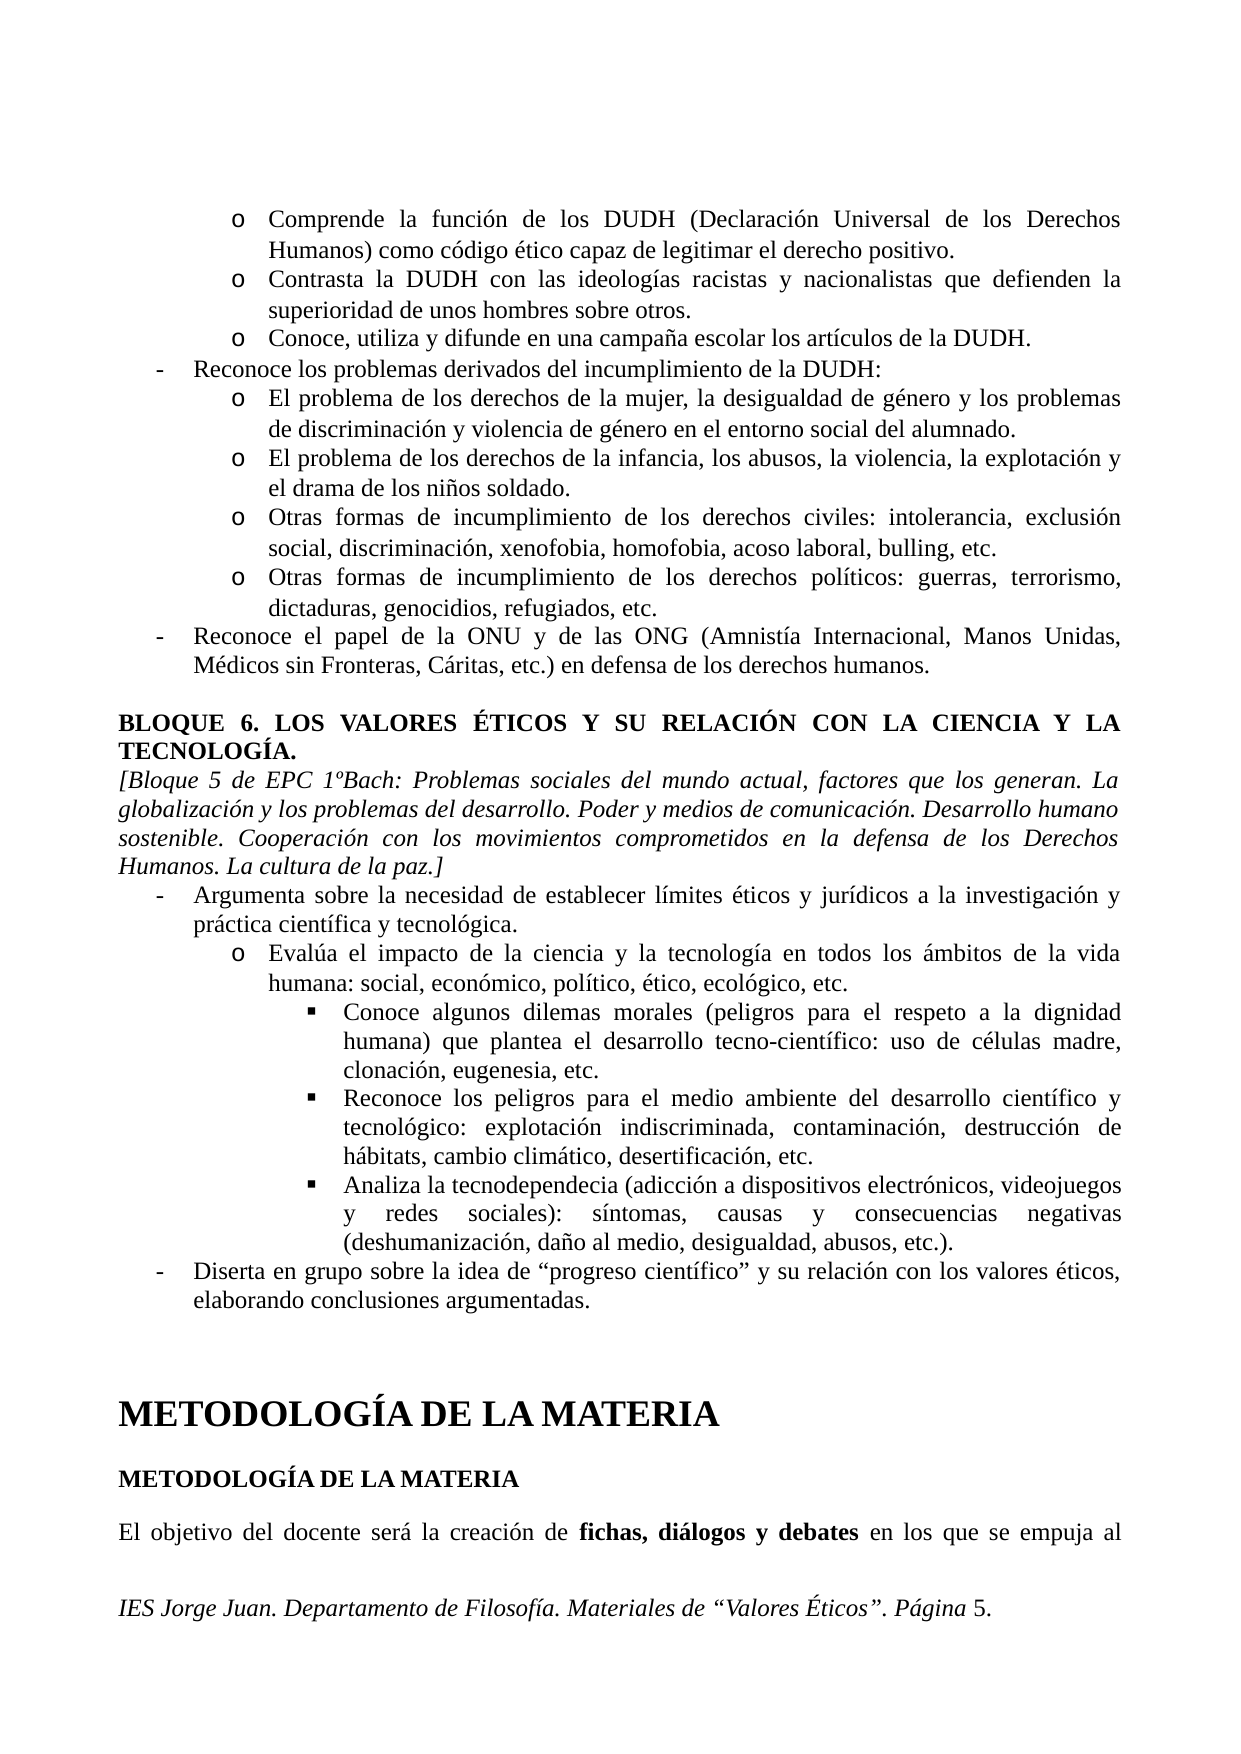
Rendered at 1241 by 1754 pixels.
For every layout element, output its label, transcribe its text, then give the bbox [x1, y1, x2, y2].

list Conoce, utiliza y difunde en una campaña escolar los artículos de la DUDH. [231, 323, 1122, 354]
list Otras formas de incumplimiento de los derechos políticos: guerras, terrorismo, dictaduras, genocidios, refugiados, etc. [231, 562, 1122, 621]
list El problema de los derechos de la mujer, la desigualdad de género y los problemas de discriminación y violencia de género en el entorno social del alumnado. [231, 383, 1122, 443]
text [Bloque 5 de EPC 1ºBach: Problemas sociales del mundo actual, factores que los generan. La globalización y los problemas del desarrollo. Poder y medios de comunicación. Desarrollo humano sostenible. Cooperación con los movimientos comprometidos en la defensa de los Derechos Humanos. La cultura de la paz.] [118, 765, 1122, 880]
text METODOLOGÍA DE LA MATERIA [118, 1464, 1122, 1492]
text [118, 1517, 1122, 1546]
list Comprende la función de los DUDH (Declaración Universal de los Derechos Humanos) como código ético capaz de legitimar el derecho positivo. [231, 204, 1122, 264]
text BLOQUE 6. LOS VALORES ÉTICOS Y SU RELACIÓN CON LA CIENCIA Y LA TECNOLOGÍA. [118, 708, 1122, 765]
list Diserta en grupo sobre la idea de “progreso científico” y su relación con los valores éticos, elaborando conclusiones argumentadas. [156, 1256, 1122, 1313]
list Argumenta sobre la necesidad de establecer límites éticos y jurídicos a la investigación y práctica científica y tecnológica. [156, 880, 1122, 938]
list Otras formas de incumplimiento de los derechos civiles: intolerancia, exclusión social, discriminación, xenofobia, homofobia, acoso laboral, bulling, etc. [231, 502, 1122, 562]
list Reconoce los peligros para el medio ambiente del desarrollo científico y tecnológico: explotación indiscriminada, contaminación, destrucción de hábitats, cambio climático, desertificación, etc. [306, 1083, 1122, 1170]
list Conoce algunos dilemas morales (peligros para el respeto a la dignidad humana) que plantea el desarrollo tecno-científico: uso de células madre, clonación, eugenesia, etc. [306, 997, 1122, 1083]
list Reconoce el papel de la ONU y de las ONG (Amnistía Internacional, Manos Unidas, Médicos sin Fronteras, Cáritas, etc.) en defensa de los derechos humanos. [156, 621, 1122, 679]
list Reconoce los problemas derivados del incumplimiento de la DUDH: [156, 354, 1122, 383]
list Evalúa el impacto de la ciencia y la tecnología en todos los ámbitos de la vida humana: social, económico, político, ético, ecológico, etc. [231, 938, 1122, 997]
subtitle METODOLOGÍA DE LA MATERIA [118, 1392, 1122, 1435]
list El problema de los derechos de la infancia, los abusos, la violencia, la explotación y el drama de los niños soldado. [231, 443, 1122, 502]
list Analiza la tecnodependecia (adicción a dispositivos electrónicos, videojuegos y redes sociales): síntomas, causas y consecuencias negativas (deshumanización, daño al medio, desigualdad, abusos, etc.). [306, 1170, 1122, 1256]
list Contrasta la DUDH con las ideologías racistas y nacionalistas que defienden la superioridad de unos hombres sobre otros. [231, 264, 1122, 323]
